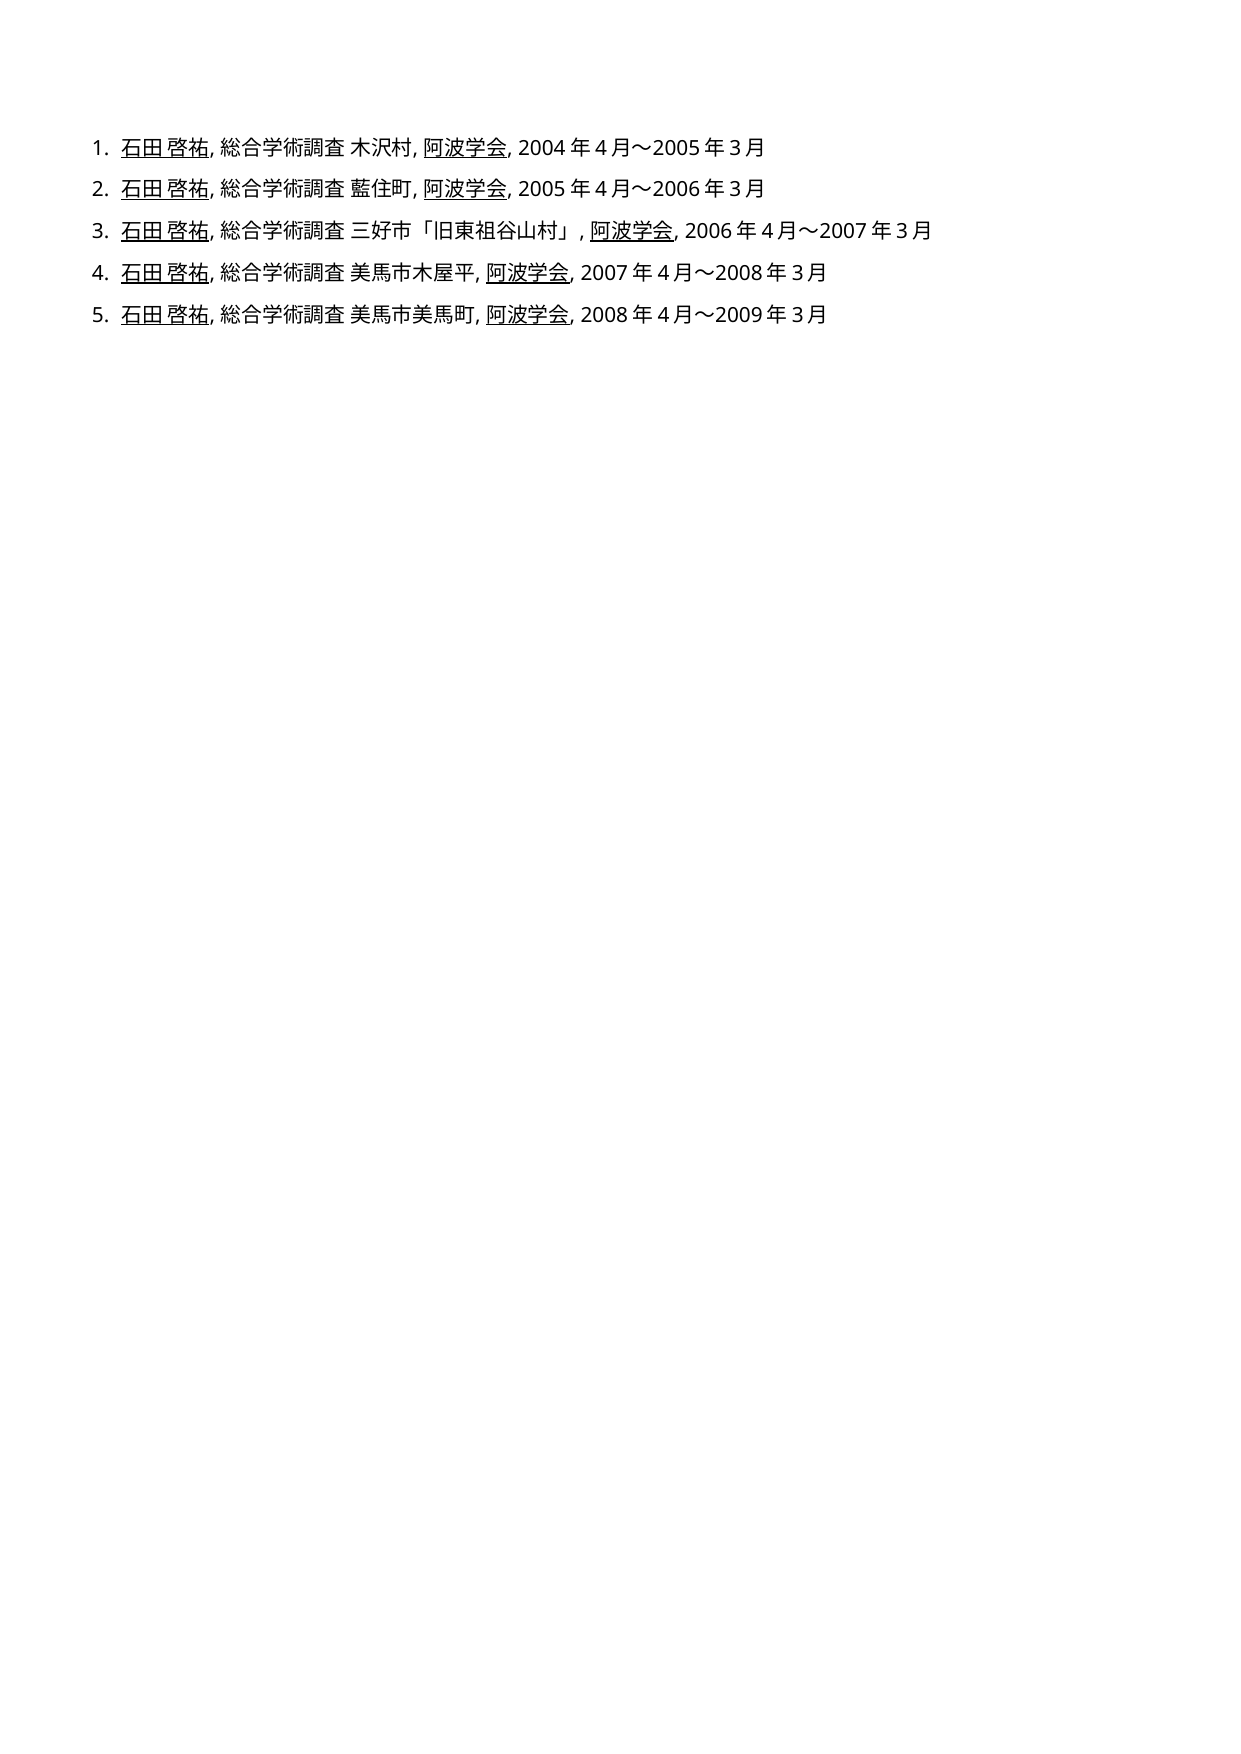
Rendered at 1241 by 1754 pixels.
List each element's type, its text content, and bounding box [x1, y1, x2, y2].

list 石田 啓祐, 総合学術調査 藍住町, 阿波学会, 2005年4月〜2006年3月 [92, 167, 1122, 209]
list 石田 啓祐, 総合学術調査 美馬市木屋平, 阿波学会, 2007年4月〜2008年3月 [92, 250, 1122, 292]
list 石田 啓祐, 総合学術調査 三好市「旧東祖谷山村」, 阿波学会, 2006年4月〜2007年3月 [92, 209, 1122, 250]
list 石田 啓祐, 総合学術調査 美馬市美馬町, 阿波学会, 2008年4月〜2009年3月 [92, 292, 1122, 334]
list 石田 啓祐, 総合学術調査 木沢村, 阿波学会, 2004年4月〜2005年3月 [92, 125, 1122, 167]
